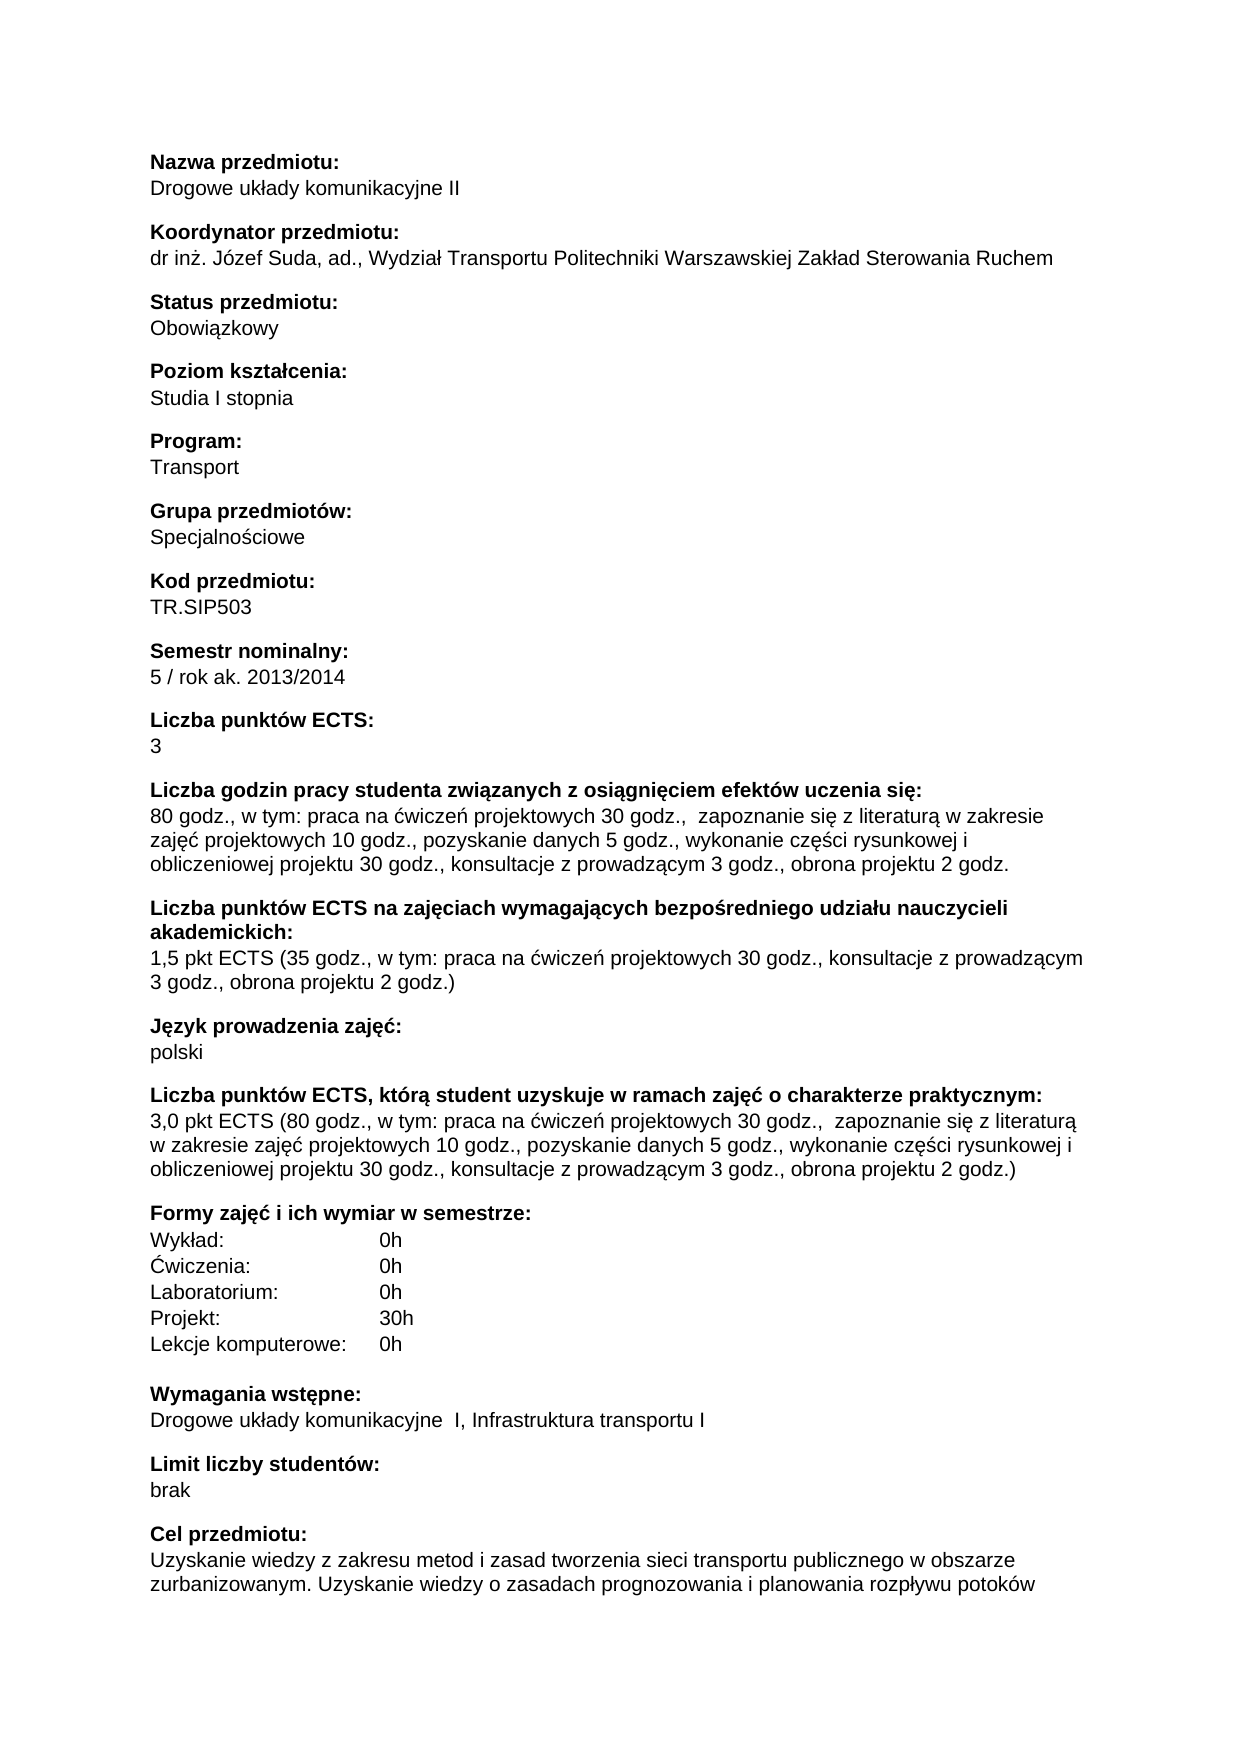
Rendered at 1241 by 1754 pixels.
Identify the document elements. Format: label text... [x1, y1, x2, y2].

text 3 [150, 734, 1090, 758]
text Status przedmiotu: [150, 289, 1090, 313]
table_cell Lekcje komputerowe: [140, 1332, 367, 1356]
table_cell Ćwiczenia: [140, 1254, 367, 1278]
text polski [150, 1039, 1090, 1063]
text Program: [150, 429, 1090, 453]
text Transport [150, 455, 1090, 479]
table_cell 0h [369, 1278, 597, 1304]
table_cell Projekt: [140, 1306, 367, 1330]
text Studia I stopnia [150, 385, 1090, 409]
text 5 / rok ak. 2013/2014 [150, 664, 1090, 688]
text Liczba godzin pracy studenta związanych z osiągnięciem efektów uczenia się: [150, 778, 1090, 802]
text Limit liczby studentów: [150, 1452, 1090, 1476]
text Liczba punktów ECTS na zajęciach wymagających bezpośredniego udziału nauczycieli akademickich: [150, 896, 1090, 944]
text Specjalnościowe [150, 525, 1090, 549]
text dr inż. Józef Suda, ad., Wydział Transportu Politechniki Warszawskiej Zakład Sterowania Ruchem [150, 246, 1090, 270]
text brak [150, 1478, 1090, 1502]
text Kod przedmiotu: [150, 569, 1090, 593]
text Formy zajęć i ich wymiar w semestrze: [150, 1201, 1090, 1225]
text TR.SIP503 [150, 595, 1090, 619]
table_cell 30h [369, 1304, 597, 1330]
text Nazwa przedmiotu: [150, 150, 1090, 174]
text Drogowe układy komunikacyjne I, Infrastruktura transportu I [150, 1408, 1090, 1432]
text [150, 1547, 1090, 1595]
text Drogowe układy komunikacyjne II [150, 176, 1090, 200]
text 3,0 pkt ECTS (80 godz., w tym: praca na ćwiczeń projektowych 30 godz., zapoznanie się z literaturą w zakresie zajęć projektowych 10 godz., pozyskanie danych 5 godz., wykonanie części rysunkowej i obliczeniowej projektu 30 godz., konsultacje z prowadzącym 3 godz., obrona projektu 2 godz.) [150, 1109, 1090, 1181]
text Wymagania wstępne: [150, 1382, 1090, 1406]
text Język prowadzenia zajęć: [150, 1013, 1090, 1037]
table_cell 0h [369, 1330, 597, 1356]
text Koordynator przedmiotu: [150, 220, 1090, 244]
table_cell 0h [369, 1252, 597, 1278]
table_header 0h [369, 1228, 597, 1252]
table_cell Laboratorium: [140, 1280, 367, 1304]
text Cel przedmiotu: [150, 1521, 1090, 1545]
text Semestr nominalny: [150, 638, 1090, 662]
text Obowiązkowy [150, 316, 1090, 339]
text Liczba punktów ECTS: [150, 708, 1090, 732]
text Grupa przedmiotów: [150, 499, 1090, 523]
table_header Wykład: [140, 1228, 367, 1252]
text 80 godz., w tym: praca na ćwiczeń projektowych 30 godz., zapoznanie się z literaturą w zakresie zajęć projektowych 10 godz., pozyskanie danych 5 godz., wykonanie części rysunkowej i obliczeniowej projektu 30 godz., konsultacje z prowadzącym 3 godz., obrona projektu 2 godz. [150, 804, 1090, 876]
text Poziom kształcenia: [150, 359, 1090, 383]
text Liczba punktów ECTS, którą student uzyskuje w ramach zajęć o charakterze praktycznym: [150, 1083, 1090, 1107]
text 1,5 pkt ECTS (35 godz., w tym: praca na ćwiczeń projektowych 30 godz., konsultacje z prowadzącym 3 godz., obrona projektu 2 godz.) [150, 946, 1090, 994]
